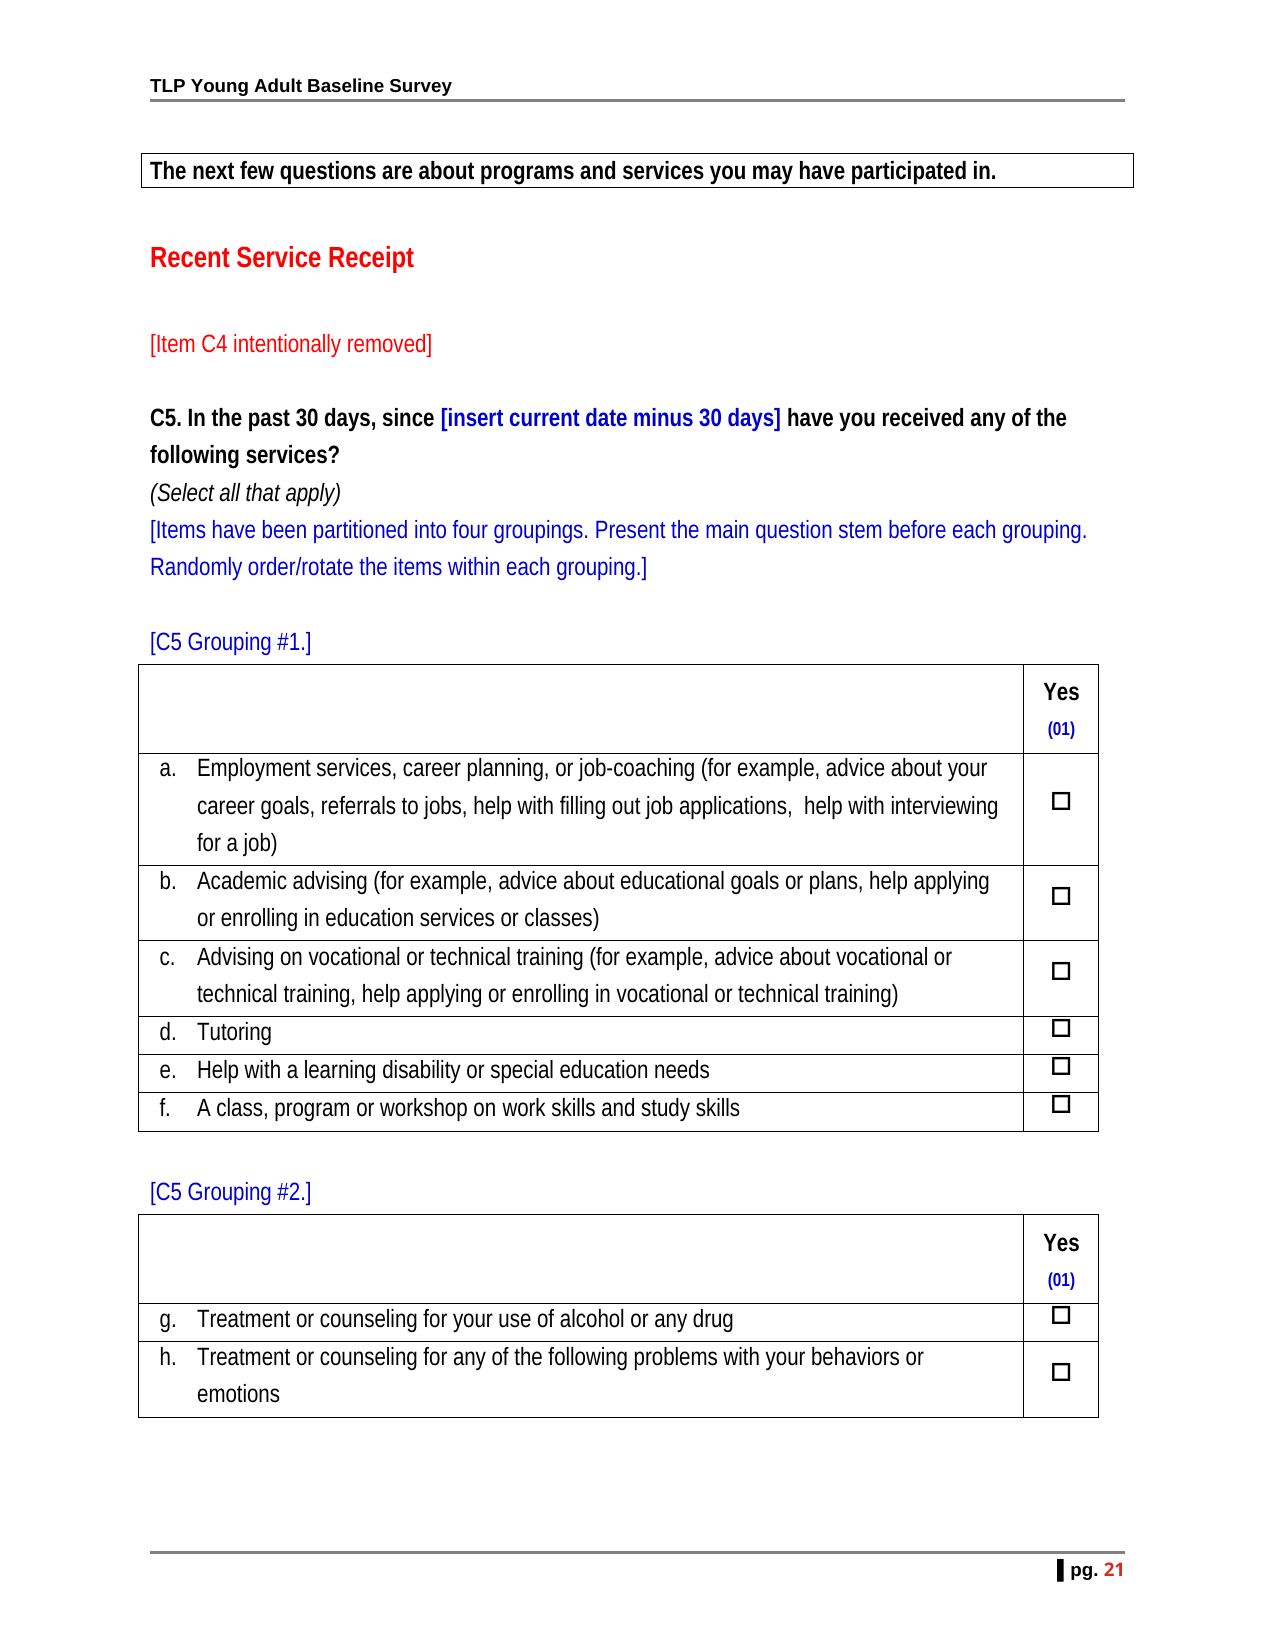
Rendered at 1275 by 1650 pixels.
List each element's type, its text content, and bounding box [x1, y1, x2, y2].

text [Item C4 intentionally removed] [150, 329, 1125, 358]
table_cell Treatment or counseling for any of the following problems with your behaviors or emotions [139, 1342, 1023, 1417]
text C5. In the past 30 days, since [insert current date minus 30 days] have you received any of the following services? [150, 403, 1125, 469]
table_cell A class, program or workshop on work skills and study skills [139, 1093, 1023, 1131]
subtitle Recent Service Receipt [150, 240, 1125, 273]
text (Select all that apply) [150, 478, 1125, 506]
table_cell [1024, 866, 1098, 940]
table_header Yes (01) [1024, 665, 1098, 752]
text The next few questions are about programs and services you may have participated in. [142, 154, 1133, 187]
text [C5 Grouping #2.] [150, 1177, 1125, 1206]
table_cell [1024, 1017, 1098, 1054]
text [C5 Grouping #1.] [150, 626, 1125, 655]
table_header Yes (01) [1024, 1215, 1098, 1303]
text [Items have been partitioned into four groupings. Present the main question stem before each grouping. Randomly order/rotate the items within each grouping.] [150, 515, 1125, 581]
table_cell Treatment or counseling for your use of alcohol or any drug [139, 1304, 1023, 1341]
table_cell [1024, 1304, 1098, 1341]
table_cell [1024, 941, 1098, 1016]
table_cell Advising on vocational or technical training (for example, advice about vocational or technical training, help applying or enrolling in vocational or technical training) [139, 941, 1023, 1016]
table_cell Help with a learning disability or special education needs [139, 1055, 1023, 1092]
table_cell [1024, 754, 1098, 865]
table_cell [1024, 1055, 1098, 1092]
table_header [139, 665, 1023, 752]
table_cell Employment services, career planning, or job-coaching (for example, advice about your career goals, referrals to jobs, help with filling out job applications, help with interviewing for a job) [139, 754, 1023, 865]
table_cell Academic advising (for example, advice about educational goals or plans, help applying or enrolling in education services or classes) [139, 866, 1023, 940]
table_cell [1024, 1342, 1098, 1417]
table_header [139, 1215, 1023, 1303]
table_cell [1024, 1093, 1098, 1131]
table_cell Tutoring [139, 1017, 1023, 1054]
